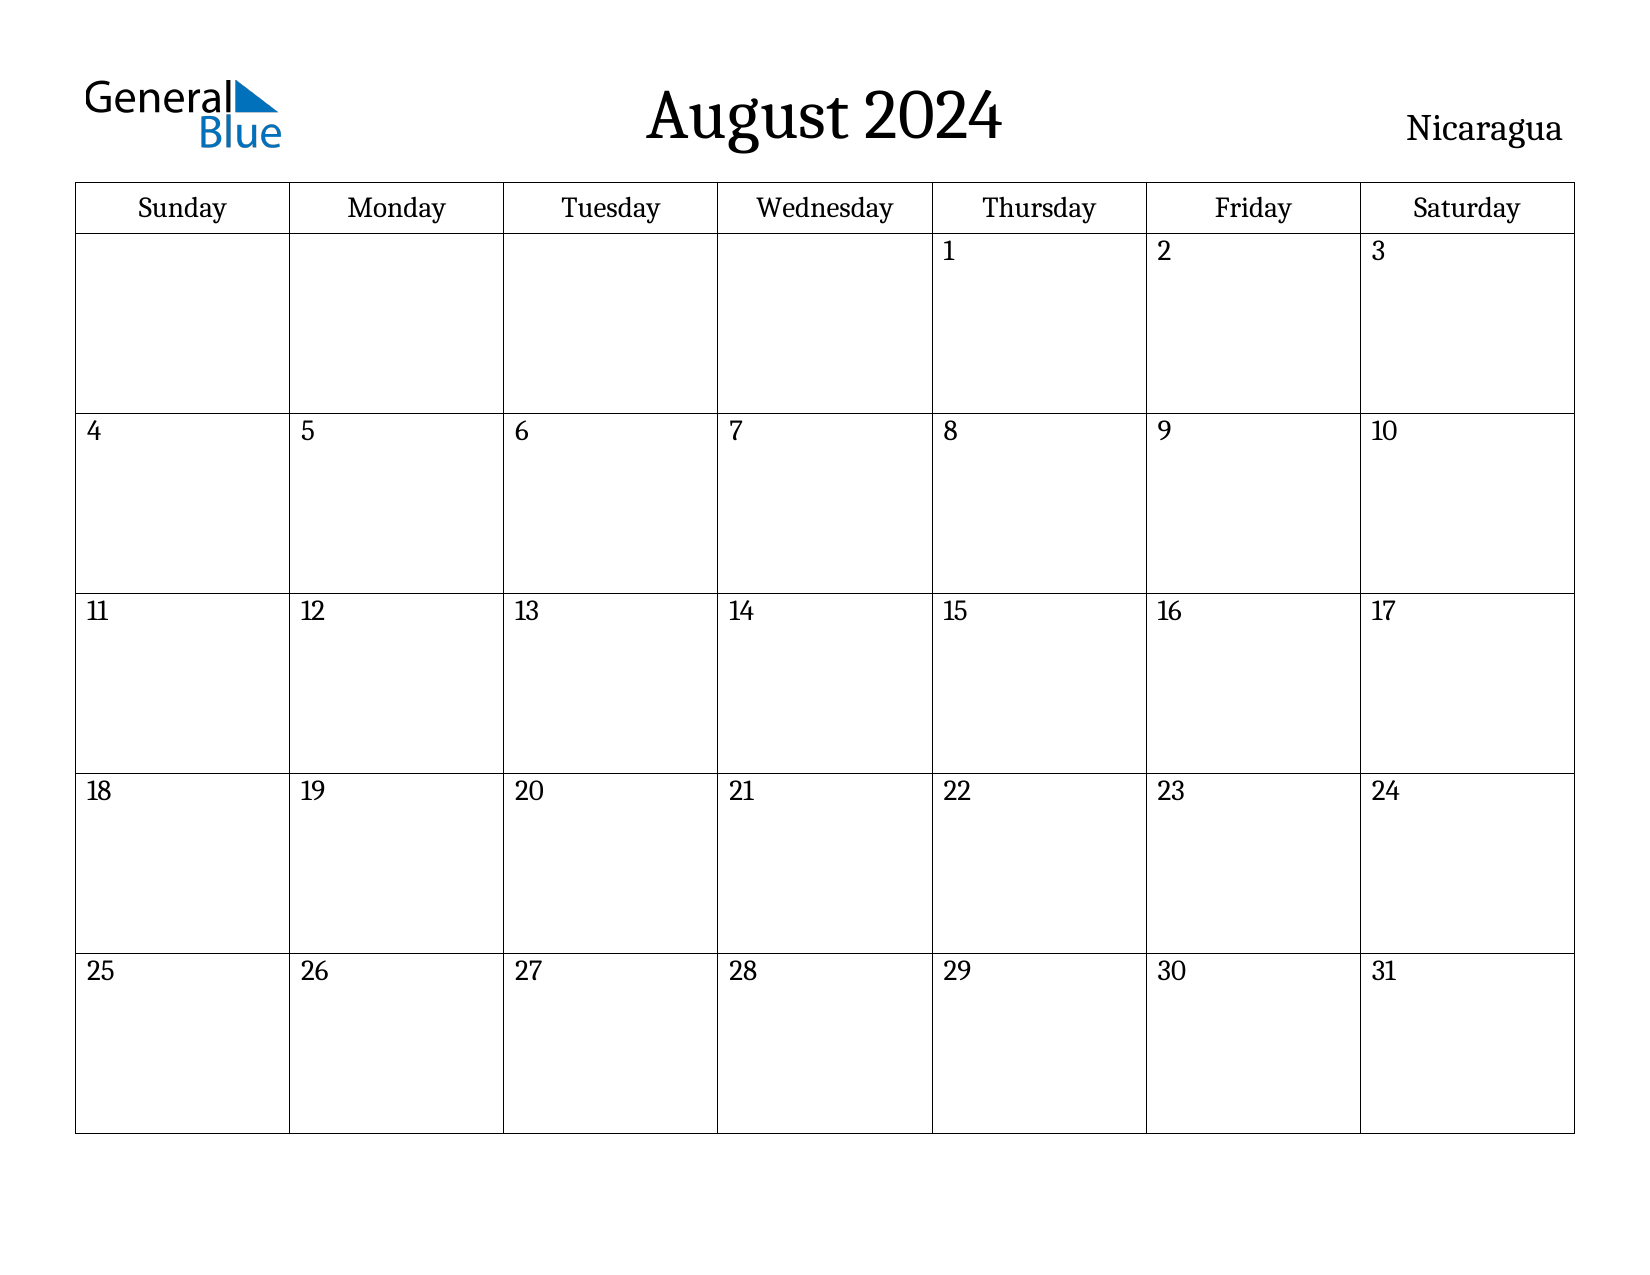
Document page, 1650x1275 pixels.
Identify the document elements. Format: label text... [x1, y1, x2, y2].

table_cell [933, 267, 1146, 413]
table_cell 2 [1147, 234, 1360, 267]
table_cell [76, 808, 289, 953]
table_cell 16 [1147, 594, 1360, 627]
table_cell [290, 988, 503, 1133]
table_cell [718, 234, 932, 267]
table_cell Thursday [933, 183, 1146, 233]
table_cell 24 [1361, 774, 1574, 807]
table_cell [933, 808, 1146, 953]
table_cell [504, 234, 717, 267]
picture [86, 80, 281, 148]
table_cell [718, 627, 932, 773]
table_header August 2024 [504, 75, 1146, 182]
table_cell 20 [504, 774, 717, 807]
table_cell 13 [504, 594, 717, 627]
table_cell [76, 627, 289, 773]
table_cell [933, 448, 1146, 593]
table_cell [290, 808, 503, 953]
table_cell Friday [1147, 183, 1360, 233]
table_cell 14 [718, 594, 932, 627]
table_cell 31 [1361, 954, 1574, 987]
table_cell 8 [933, 414, 1146, 447]
table_cell 18 [76, 774, 289, 807]
table_cell 26 [290, 954, 503, 987]
table_cell [1147, 808, 1360, 953]
table_cell 9 [1147, 414, 1360, 447]
table_cell [718, 808, 932, 953]
table_cell 30 [1147, 954, 1360, 987]
table_cell [76, 448, 289, 593]
table_cell [1361, 448, 1574, 593]
table_cell [933, 627, 1146, 773]
table_cell 22 [933, 774, 1146, 807]
table_cell Wednesday [718, 183, 932, 233]
table_cell [1361, 988, 1574, 1133]
table_cell 4 [76, 414, 289, 447]
table_cell 5 [290, 414, 503, 447]
table_cell [76, 267, 289, 413]
table_cell 6 [504, 414, 717, 447]
table_cell 19 [290, 774, 503, 807]
table_cell 1 [933, 234, 1146, 267]
table_cell [290, 627, 503, 773]
table_cell 3 [1361, 234, 1574, 267]
table_cell 27 [504, 954, 717, 987]
table_cell 28 [718, 954, 932, 987]
table_cell 12 [290, 594, 503, 627]
table_cell Monday [290, 183, 503, 233]
table_cell [1147, 448, 1360, 593]
table_cell [718, 448, 932, 593]
table_header [76, 75, 503, 182]
table_cell [718, 988, 932, 1133]
table_cell 25 [76, 954, 289, 987]
table_cell [76, 234, 289, 267]
table_cell [290, 267, 503, 413]
table_cell [504, 267, 717, 413]
table_cell 29 [933, 954, 1146, 987]
table_cell 11 [76, 594, 289, 627]
table_cell [718, 267, 932, 413]
table_cell [290, 448, 503, 593]
table_cell 15 [933, 594, 1146, 627]
table_cell [1361, 267, 1574, 413]
table_cell [1361, 808, 1574, 953]
table_cell [76, 988, 289, 1133]
table_cell [1361, 627, 1574, 773]
table_cell Sunday [76, 183, 289, 233]
table_cell [1147, 988, 1360, 1133]
table_cell [1147, 267, 1360, 413]
table_cell 7 [718, 414, 932, 447]
table_cell [504, 448, 717, 593]
table_cell [504, 988, 717, 1133]
table_cell 21 [718, 774, 932, 807]
table_cell 17 [1361, 594, 1574, 627]
table_cell 23 [1147, 774, 1360, 807]
table_cell Saturday [1361, 183, 1574, 233]
table_cell [933, 988, 1146, 1133]
table_header Nicaragua [1146, 75, 1574, 182]
table_cell [504, 627, 717, 773]
table_cell [1147, 627, 1360, 773]
table_cell 10 [1361, 414, 1574, 447]
table_cell [290, 234, 503, 267]
table_cell [504, 808, 717, 953]
table_cell Tuesday [504, 183, 717, 233]
